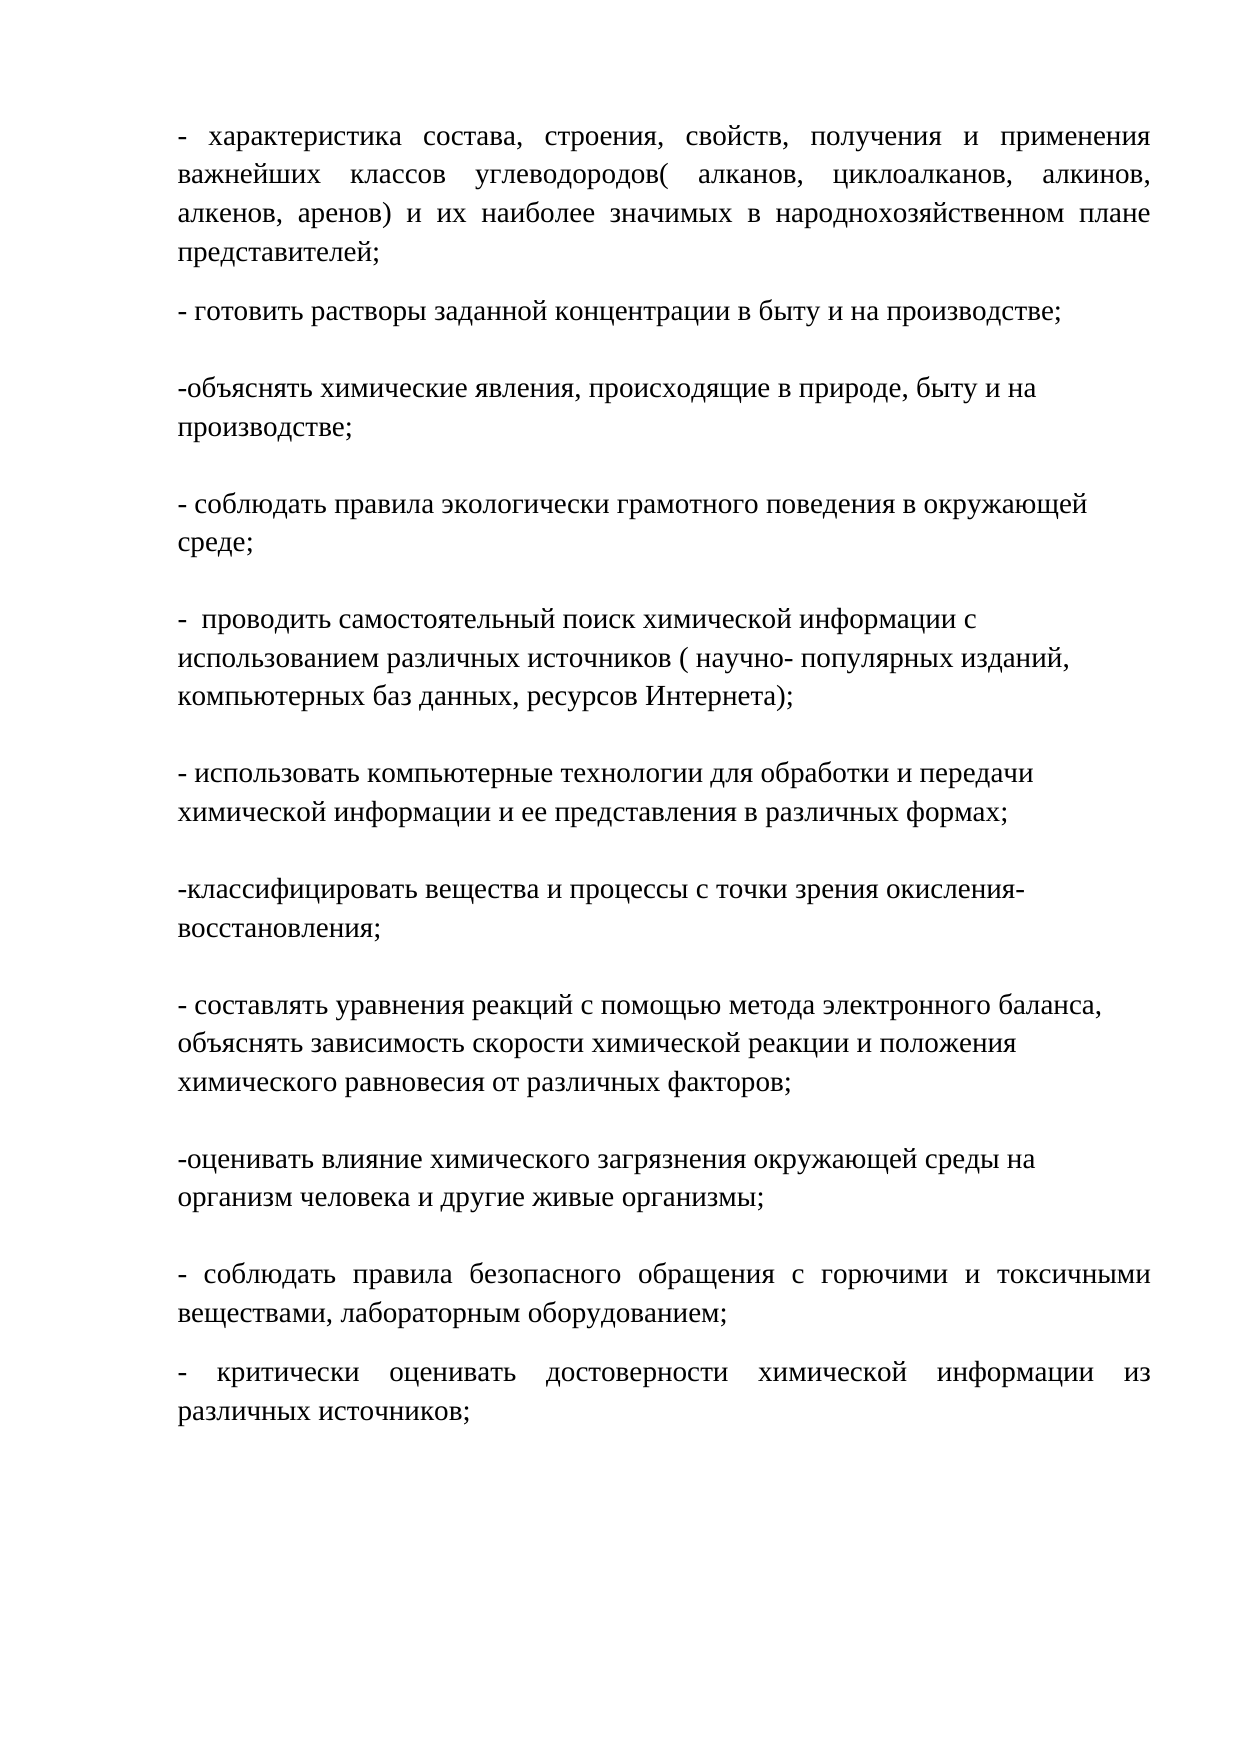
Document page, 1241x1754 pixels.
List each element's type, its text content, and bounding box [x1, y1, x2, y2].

text - использовать компьютерные технологии для обработки и передачи химической информации и ее представления в различных формах; [177, 756, 1152, 828]
text - проводить самостоятельный поиск химической информации с использованием различных источников ( научно- популярных изданий, компьютерных баз данных, ресурсов Интернета); [177, 601, 1152, 712]
text - критически оценивать достоверности химической информации из различных источников; [177, 1354, 1152, 1427]
text - характеристика состава, строения, свойств, получения и применения важнейших классов углеводородов( алканов, циклоалканов, алкинов, алкенов, аренов) и их наиболее значимых в народнохозяйственном плане представителей; [177, 118, 1152, 267]
text -классифицировать вещества и процессы с точки зрения окисления- восстановления; [177, 871, 1152, 943]
text - готовить растворы заданной концентрации в быту и на производстве; [177, 293, 1152, 327]
text -оценивать влияние химического загрязнения окружающей среды на организм человека и другие живые организмы; [177, 1141, 1152, 1213]
text - соблюдать правила безопасного обращения с горючими и токсичными веществами, лабораторным оборудованием; [177, 1257, 1152, 1329]
text -объяснять химические явления, происходящие в природе, быту и на производстве; [177, 370, 1152, 442]
text - составлять уравнения реакций с помощью метода электронного баланса, объяснять зависимость скорости химической реакции и положения химического равновесия от различных факторов; [177, 987, 1152, 1097]
text - соблюдать правила экологически грамотного поведения в окружающей среде; [177, 486, 1152, 558]
